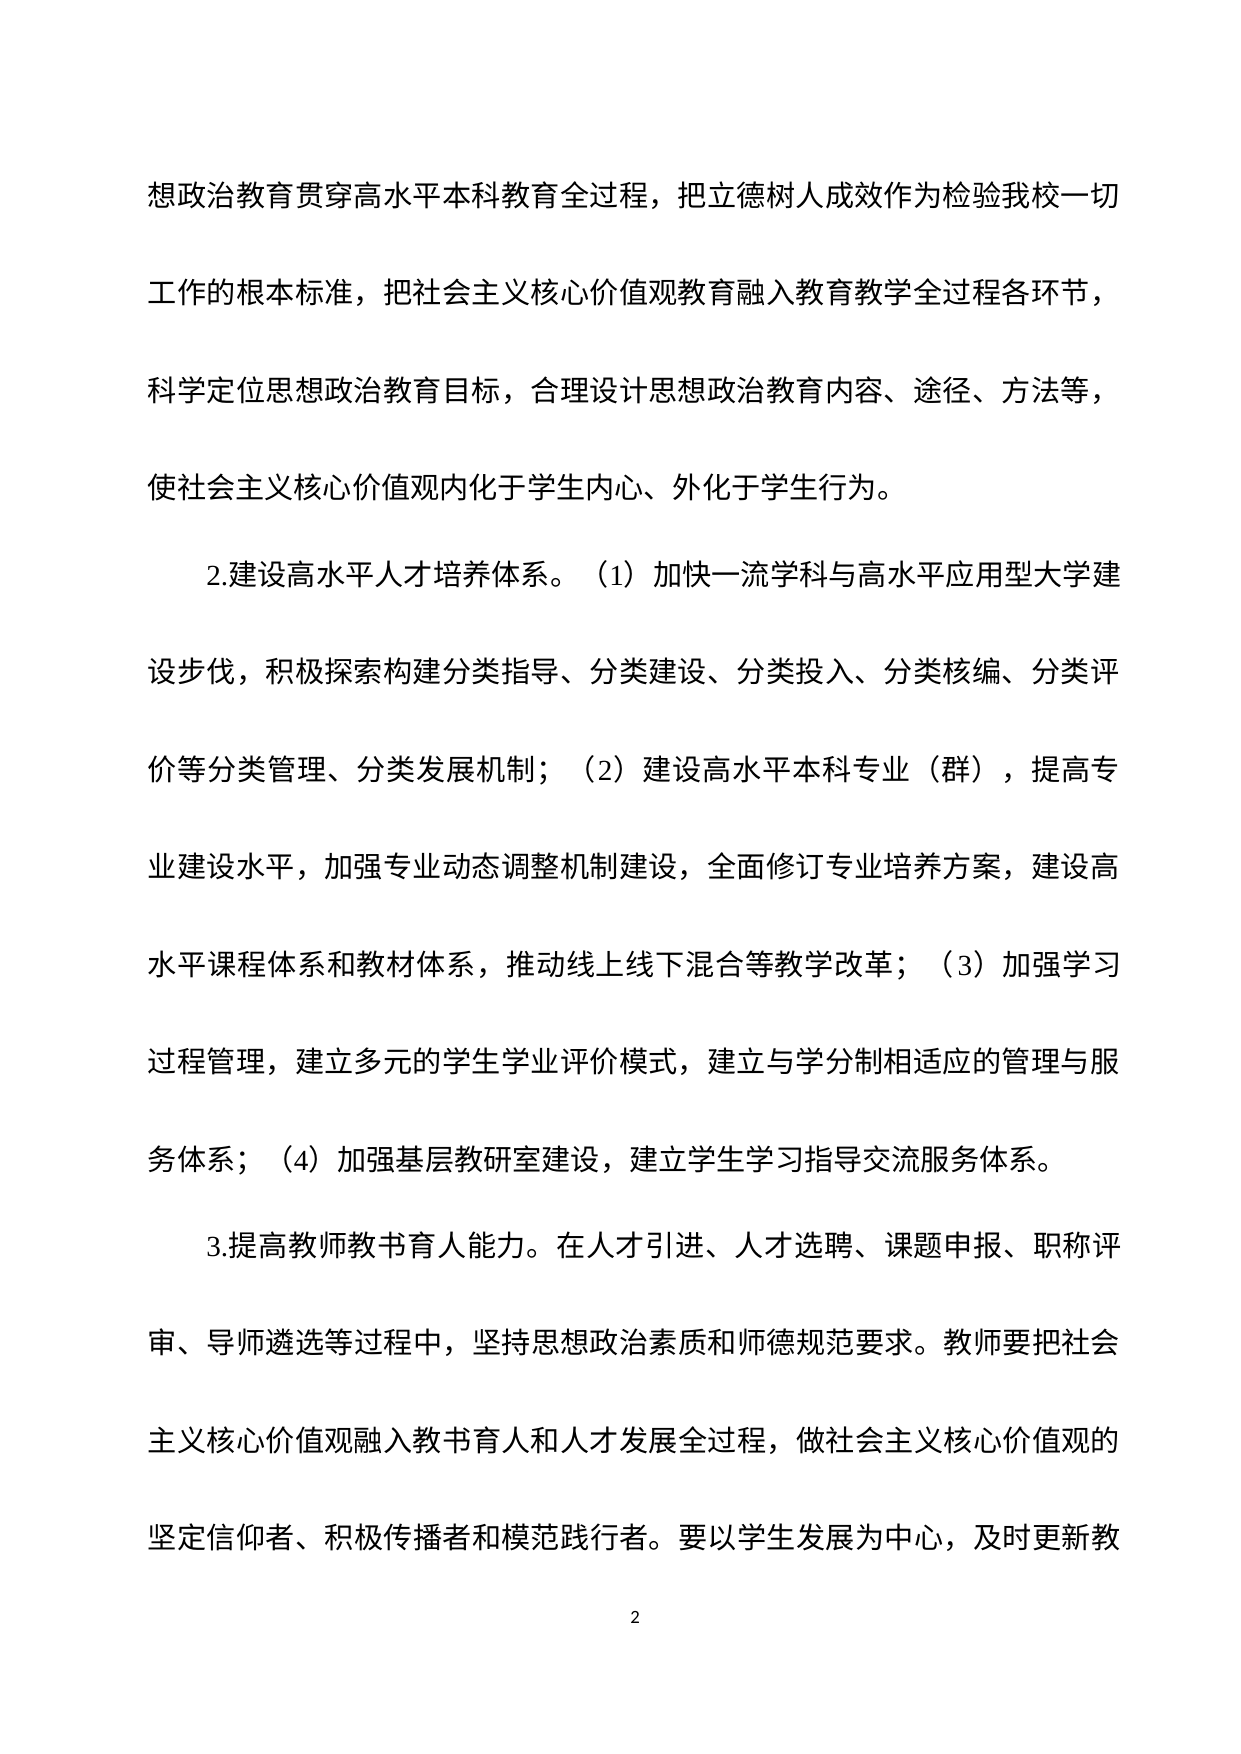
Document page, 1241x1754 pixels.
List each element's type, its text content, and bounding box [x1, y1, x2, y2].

text 2.建设高水平人才培养体系。（1）加快一流学科与高水平应用型大学建设步伐，积极探索构建分类指导、分类建设、分类投入、分类核编、分类评价等分类管理、分类发展机制；（2）建设高水平本科专业（群），提高专业建设水平，加强专业动态调整机制建设，全面修订专业培养方案，建设高水平课程体系和教材体系，推动线上线下混合等教学改革；（3）加强学习过程管理，建立多元的学生学业评价模式，建立与学分制相适应的管理与服务体系；（4）加强基层教研室建设，建立学生学习指导交流服务体系。 [148, 540, 1122, 1190]
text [148, 161, 1122, 519]
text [148, 1211, 1122, 1568]
